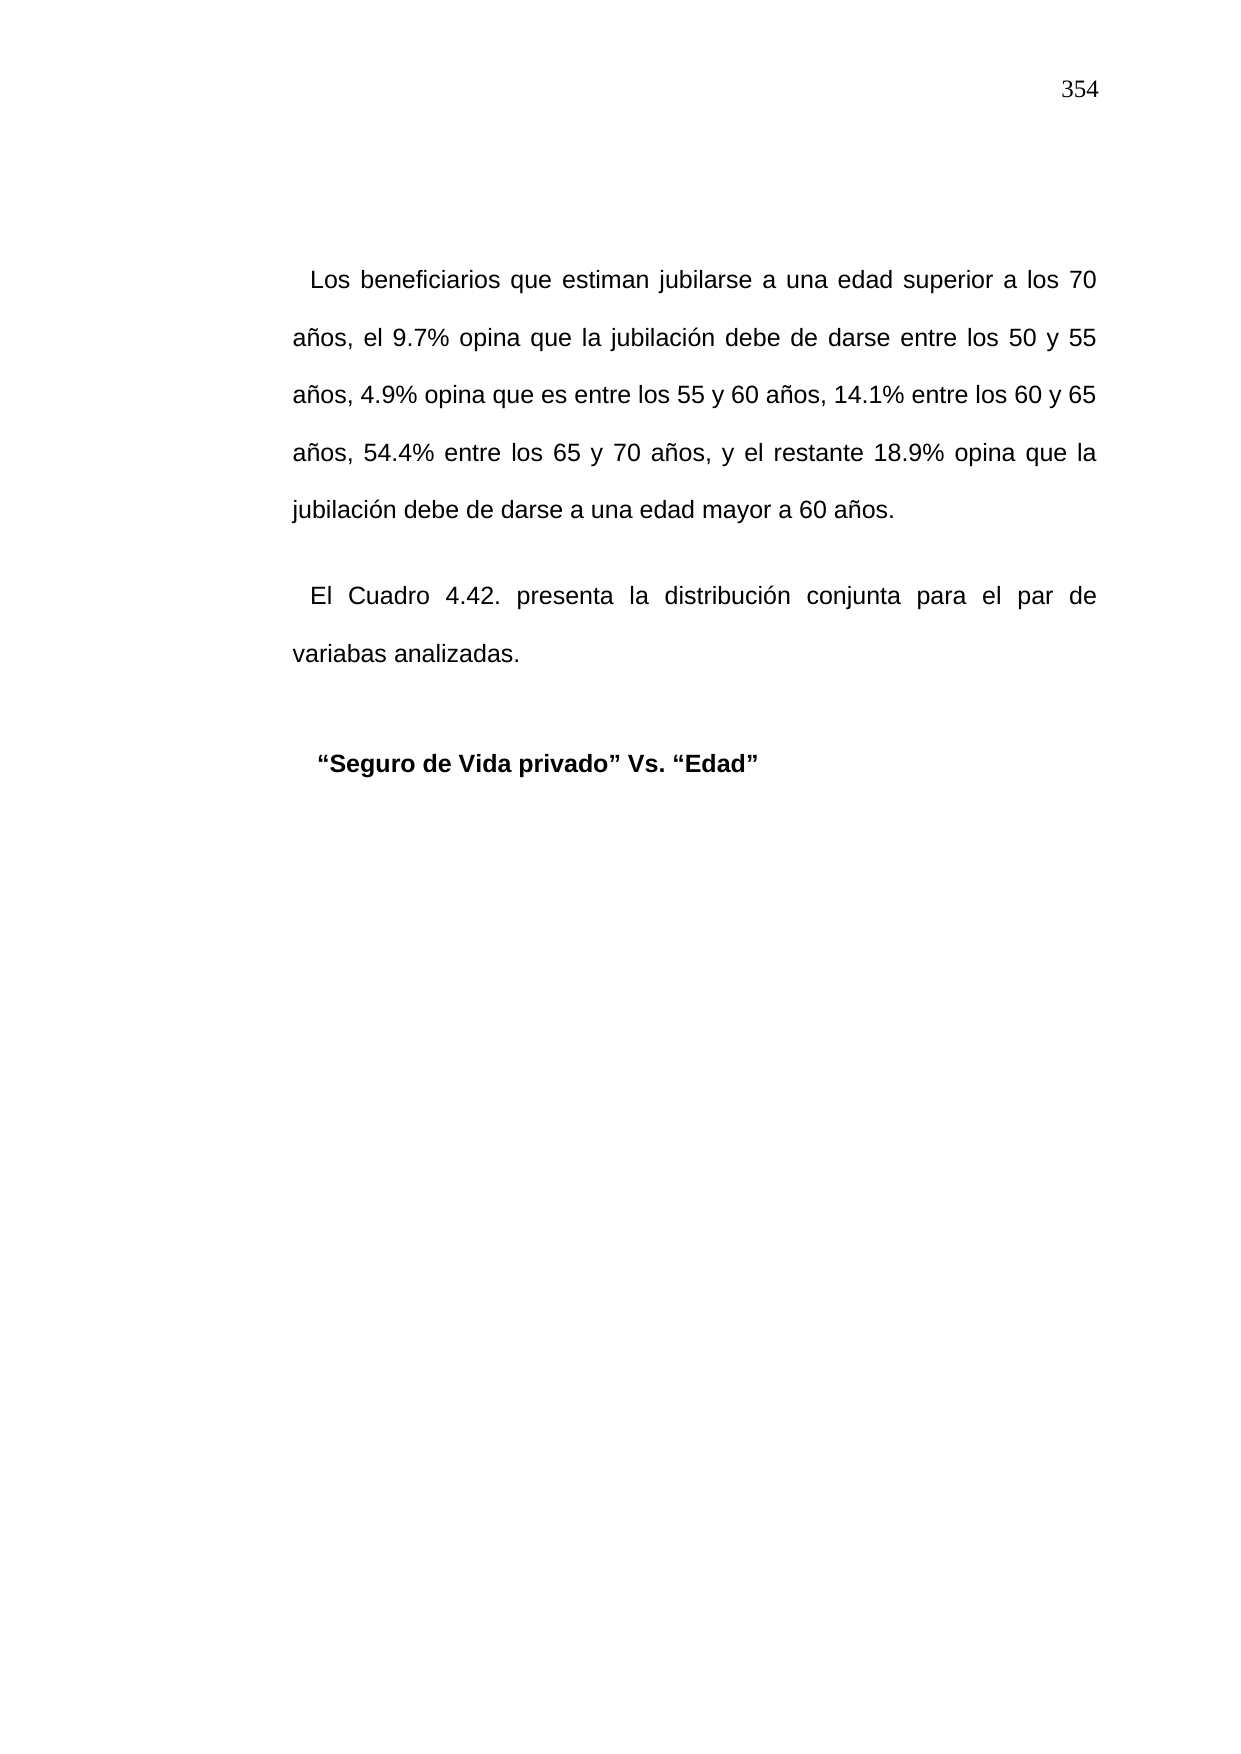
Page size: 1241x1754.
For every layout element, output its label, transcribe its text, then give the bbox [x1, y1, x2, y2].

text El Cuadro 4.42. presenta la distribución conjunta para el par de variabas analizadas. [292, 581, 1098, 667]
text Los beneficiarios que estiman jubilarse a una edad superior a los 70 años, el 9.7% opina que la jubilación debe de darse entre los 50 y 55 años, 4.9% opina que es entre los 55 y 60 años, 14.1% entre los 60 y 65 años, 54.4% entre los 65 y 70 años, y el restante 18.9% opina que la jubilación debe de darse a una edad mayor a 60 años. [292, 265, 1098, 524]
text “Seguro de Vida privado” Vs. “Edad” [292, 749, 1098, 778]
